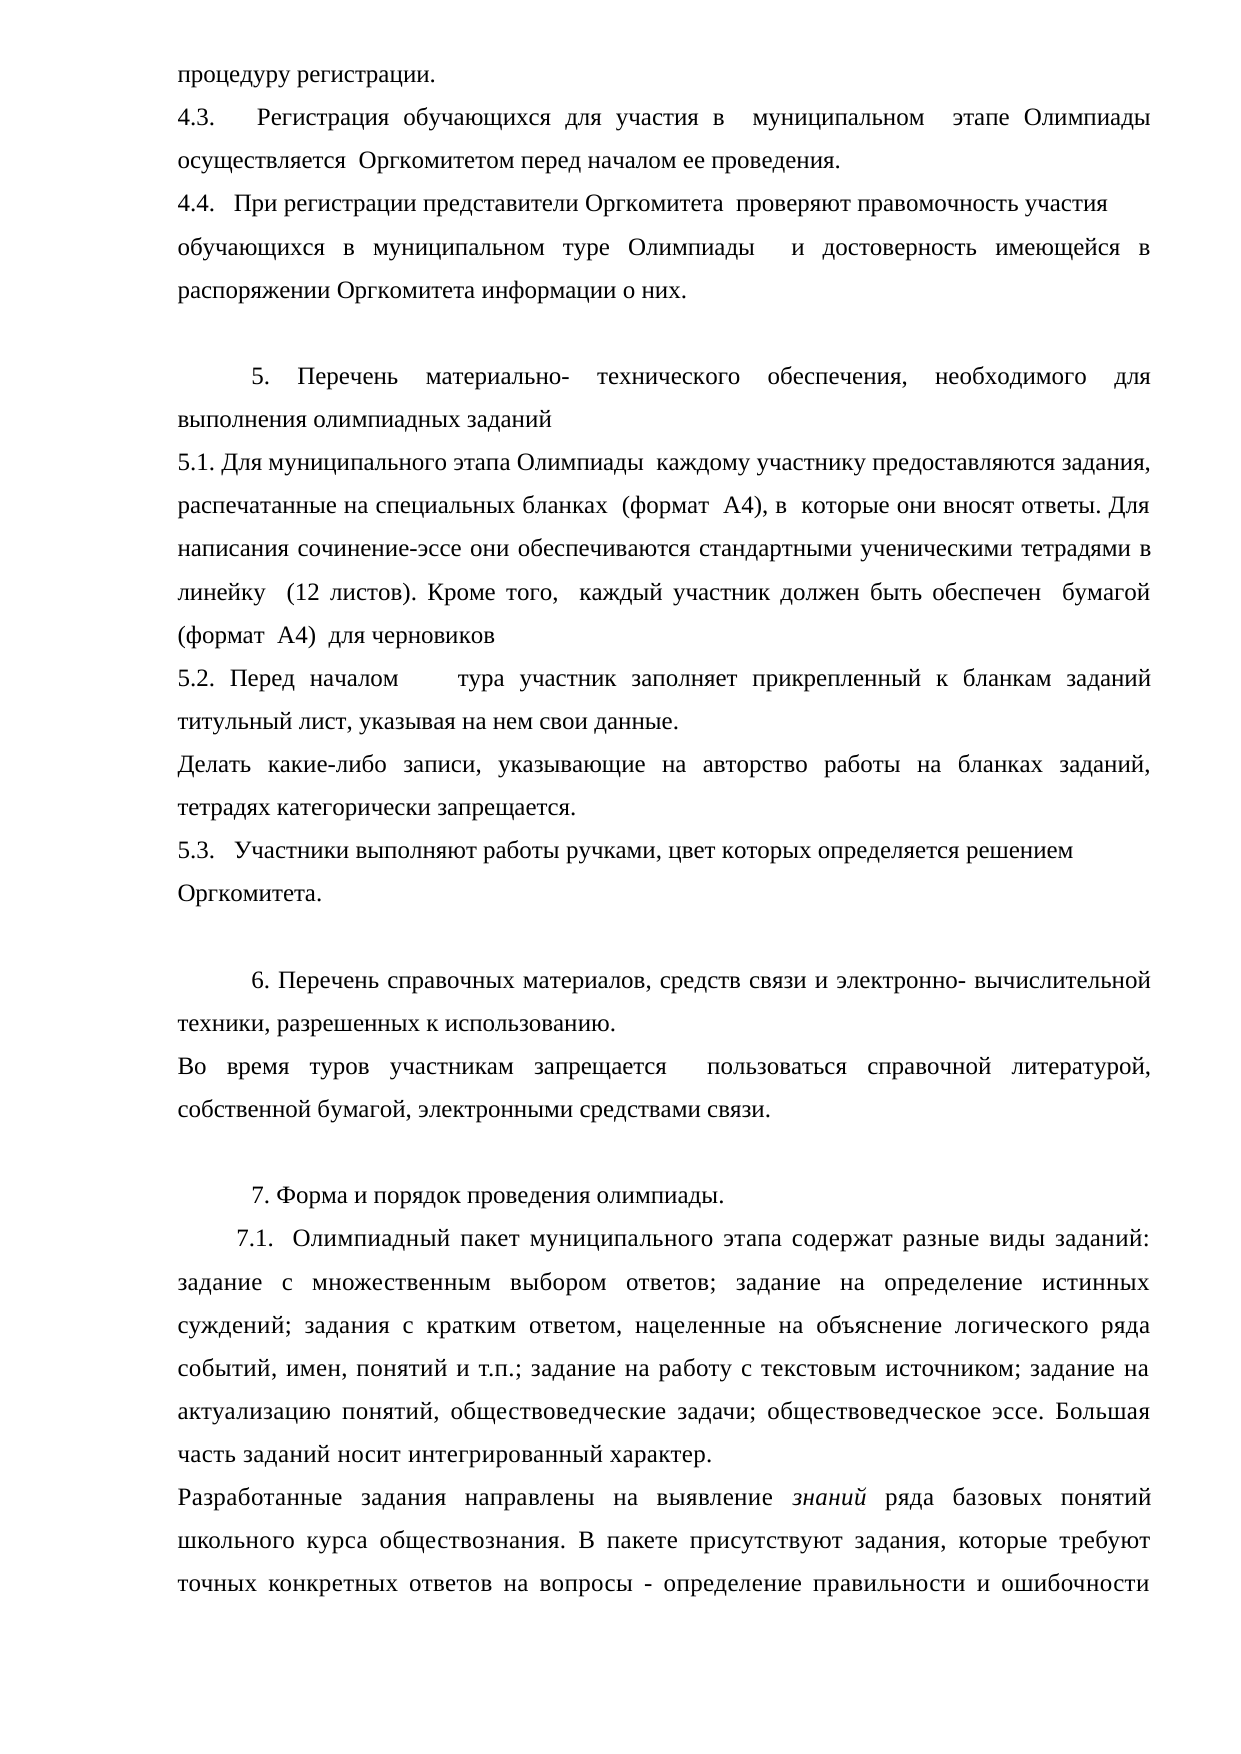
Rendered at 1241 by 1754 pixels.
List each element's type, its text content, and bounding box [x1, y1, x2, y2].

text процедуру регистрации. [177, 59, 1152, 88]
text обучающихся в муниципальном туре Олимпиады и достоверность имеющейся в распоряжении Оргкомитета информации о них. [177, 232, 1152, 303]
text 5.1. Для муниципального этапа Олимпиады каждому участнику предоставляются задания, распечатанные на специальных бланках (формат А4), в которые они вносят ответы. Для написания сочинение-эссе они обеспечиваются стандартными ученическими тетрадями в линейку (12 листов). Кроме того, каждый участник должен быть обеспечен бумагой (формат А4) для черновиков [177, 447, 1152, 648]
text Делать какие-либо записи, указывающие на авторство работы на бланках заданий, тетрадях категорически запрещается. [177, 749, 1152, 821]
text 7.1. Олимпиадный пакет муниципального этапа содержат разные виды заданий: задание с множественным выбором ответов; задание на определение истинных суждений; задания с кратким ответом, нацеленные на объяснение логического ряда событий, имен, понятий и т.п.; задание на работу с текстовым источником; задание на актуализацию понятий, обществоведческие задачи; обществоведческое эссе. Большая часть заданий носит интегрированный характер. [177, 1223, 1152, 1468]
text Оргкомитета. [177, 878, 1152, 907]
text 4.4. При регистрации представители Оргкомитета проверяют правомочность участия [177, 188, 1152, 217]
text 5. Перечень материально- технического обеспечения, необходимого для выполнения олимпиадных заданий [177, 361, 1152, 433]
text 5.2. Перед началом тура участник заполняет прикрепленный к бланкам заданий титульный лист, указывая на нем свои данные. [177, 663, 1152, 735]
text Во время туров участникам запрещается пользоваться справочной литературой, собственной бумагой, электронными средствами связи. [177, 1051, 1152, 1123]
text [177, 1482, 1152, 1597]
text 6. Перечень справочных материалов, средств связи и электронно- вычислительной техники, разрешенных к использованию. [177, 965, 1152, 1037]
text 7. Форма и порядок проведения олимпиады. [177, 1180, 1152, 1209]
text 5.3. Участники выполняют работы ручками, цвет которых определяется решением [177, 835, 1152, 864]
text 4.3. Регистрация обучающихся для участия в муниципальном этапе Олимпиады осуществляется Оргкомитетом перед началом ее проведения. [177, 102, 1152, 174]
